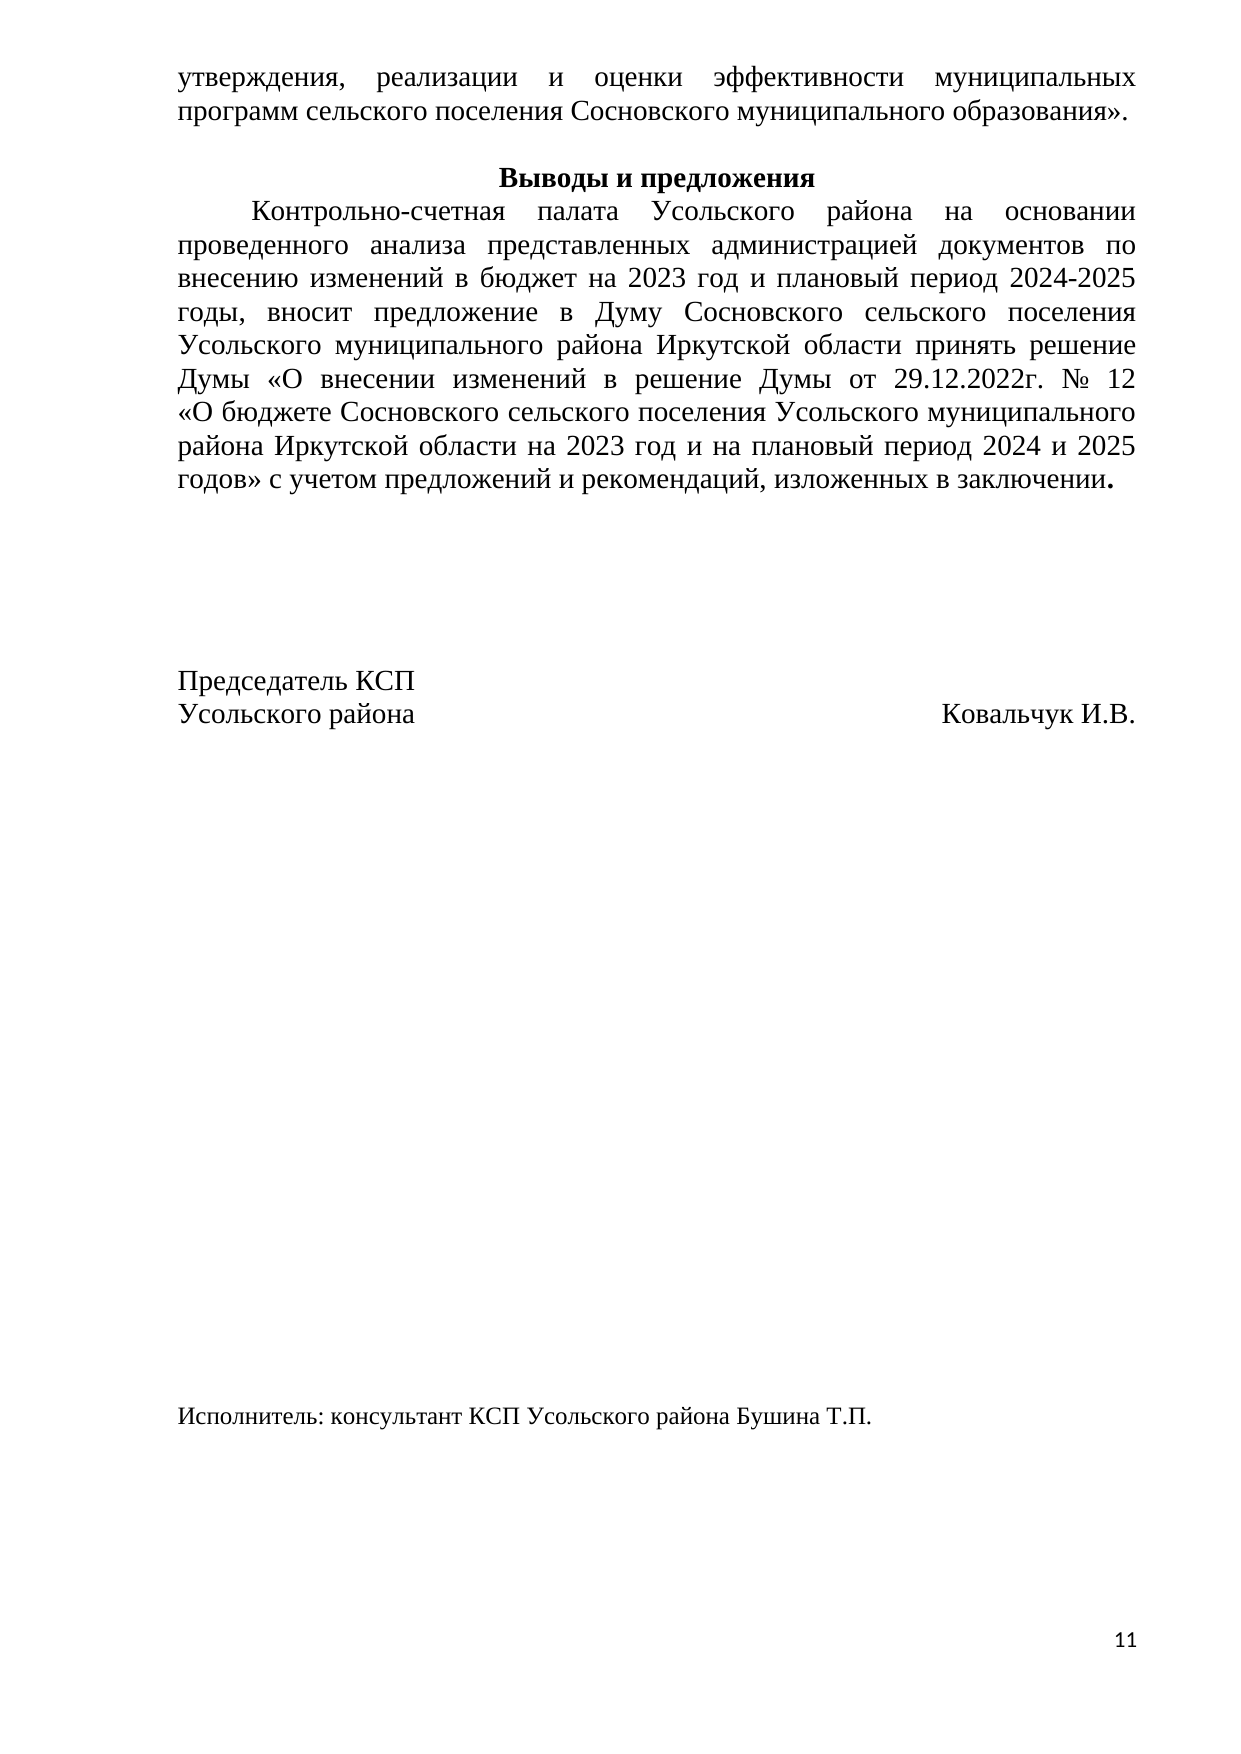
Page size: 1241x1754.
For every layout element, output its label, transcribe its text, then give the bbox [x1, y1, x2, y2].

text Усольского района Ковальчук И.В. [177, 696, 1137, 730]
text Контрольно-счетная палата Усольского района на основании проведенного анализа представленных администрацией документов по внесению изменений в бюджет на 2023 год и плановый период 2024-2025 годы, вносит предложение в Думу Сосновского сельского поселения Усольского муниципального района Иркутской области принять решение Думы «О внесении изменений в решение Думы от 29.12.2022г. № 12 «О бюджете Сосновского сельского поселения Усольского муниципального района Иркутской области на 2023 год и на плановый период 2024 и 2025 годов» с учетом предложений и рекомендаций, изложенных в заключении. [177, 193, 1137, 495]
text Исполнитель: консультант КСП Усольского района Бушина Т.П. [177, 1401, 1137, 1429]
text Председатель КСП [177, 663, 1137, 696]
text Выводы и предложения [177, 160, 1137, 193]
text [177, 59, 1137, 126]
